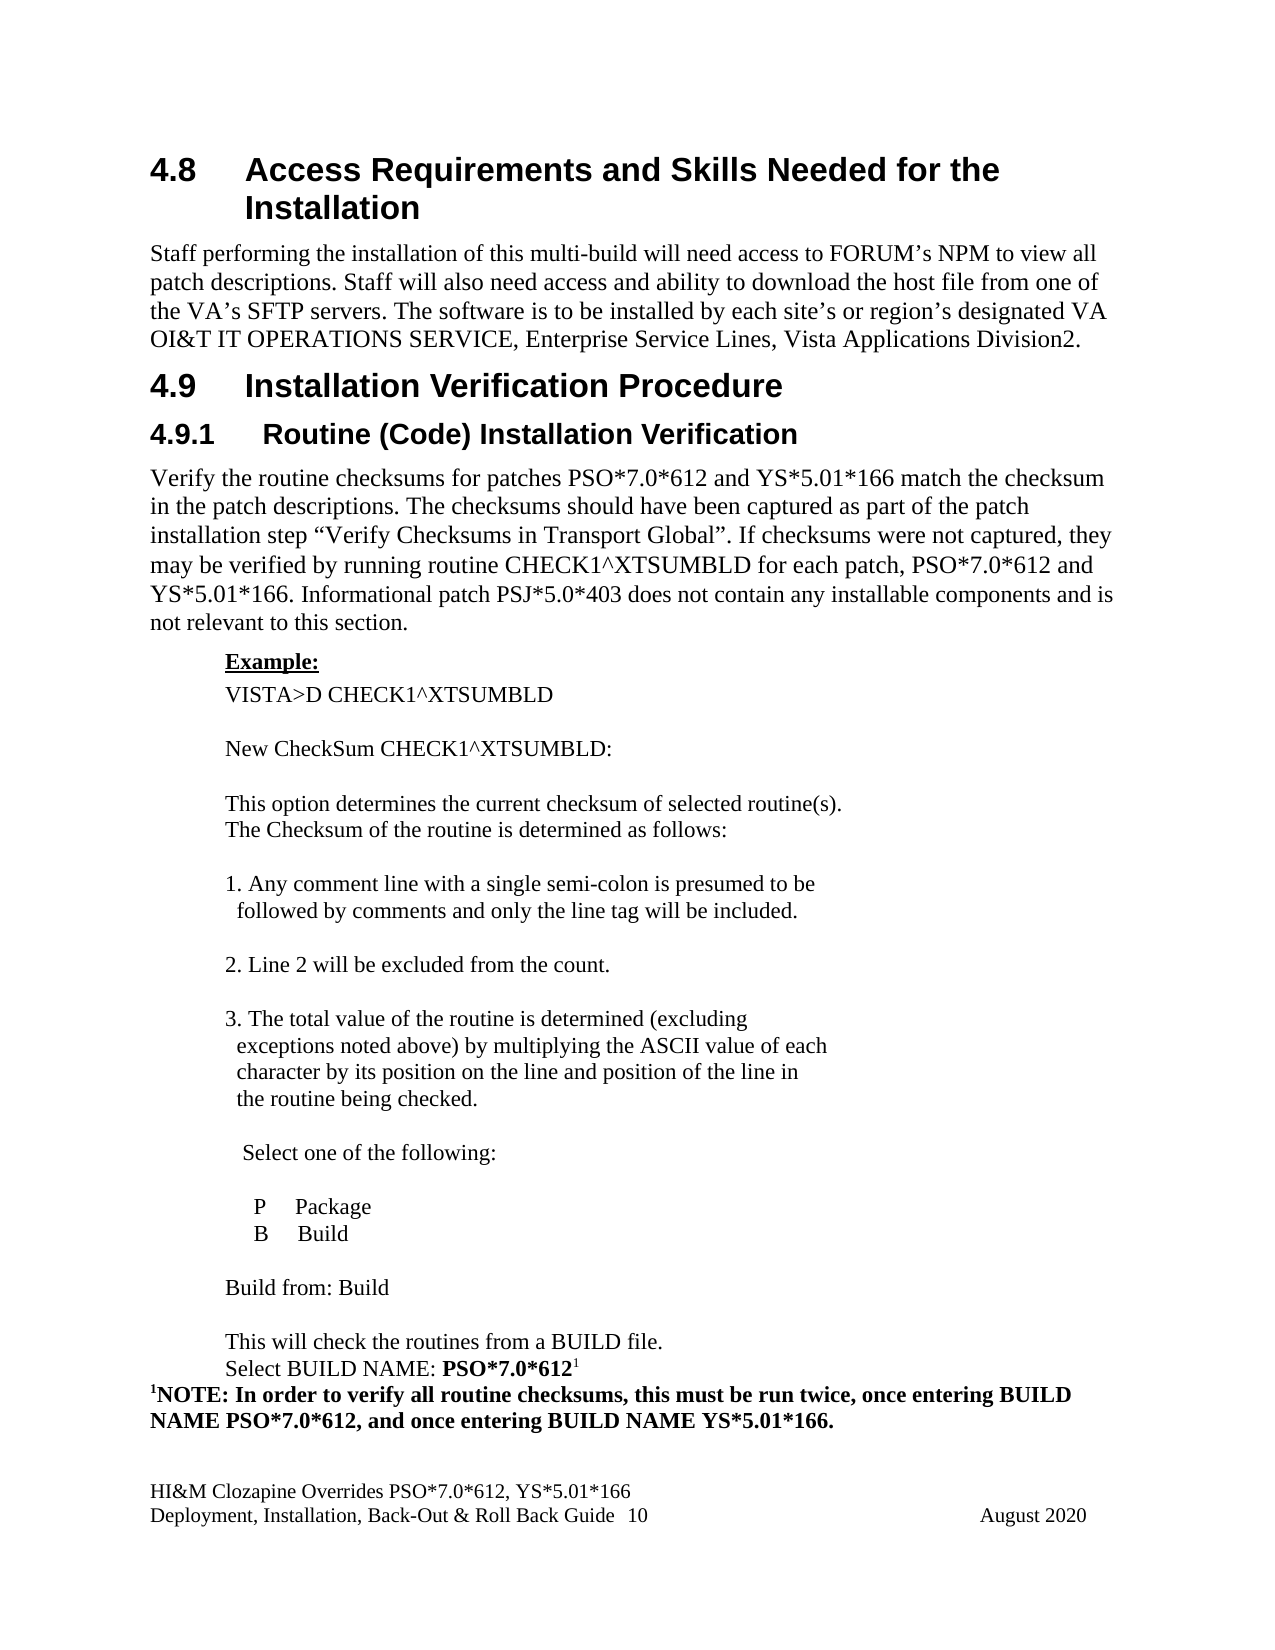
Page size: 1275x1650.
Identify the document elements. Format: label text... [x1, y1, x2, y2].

text Select one of the following: [225, 1139, 1125, 1165]
text This option determines the current checksum of selected routine(s). [225, 790, 1125, 816]
text 1. Any comment line with a single semi-colon is presumed to be [225, 870, 1125, 897]
subtitle Installation Verification Procedure [150, 366, 1125, 404]
text Verify the routine checksums for patches PSO*7.0*612 and YS*5.01*166 match the checksum in the patch descriptions. The checksums should have been captured as part of the patch installation step “Verify Checksums in Transport Global”. If checksums were not captured, they may be verified by running routine CHECK1^XTSUMBLD for each patch, PSO*7.0*612 and YS*5.01*166. Informational patch PSJ*5.0*403 does not contain any installable components and is not relevant to this section. [150, 463, 1125, 636]
text exceptions noted above) by multiplying the ASCII value of each [225, 1032, 1125, 1058]
text 3. The total value of the routine is determined (excluding [225, 1006, 1125, 1032]
text The Checksum of the routine is determined as follows: [225, 816, 1125, 842]
text P Package [225, 1193, 1125, 1220]
subtitle Routine (Code) Installation Verification [150, 417, 1125, 450]
text 1NOTE: In order to verify all routine checksums, this must be run twice, once entering BUILD NAME PSO*7.0*612, and once entering BUILD NAME YS*5.01*166. [150, 1381, 1125, 1434]
text Staff performing the installation of this multi-build will need access to FORUM’s NPM to view all patch descriptions. Staff will also need access and ability to download the host file from one of the VA’s SFTP servers. The software is to be installed by each site’s or region’s designated VA OI&T IT OPERATIONS SERVICE, Enterprise Service Lines, Vista Applications Division2. [150, 239, 1125, 353]
text This will check the routines from a BUILD file. [225, 1328, 1125, 1355]
text New CheckSum CHECK1^XTSUMBLD: [225, 735, 1125, 762]
text B Build [225, 1220, 1125, 1246]
text Build from: Build [225, 1274, 1125, 1300]
text VISTA>D CHECK1^XTSUMBLD [225, 681, 1125, 707]
text Example: [187, 648, 1125, 675]
text Select BUILD NAME: PSO*7.0*6121 [225, 1355, 1125, 1381]
subtitle Access Requirements and Skills Needed for the Installation [150, 150, 1125, 227]
text the routine being checked. [225, 1084, 1125, 1111]
text character by its position on the line and position of the line in [225, 1058, 1125, 1084]
text 2. Line 2 will be excluded from the count. [225, 951, 1125, 977]
text followed by comments and only the line tag will be included. [225, 897, 1125, 923]
